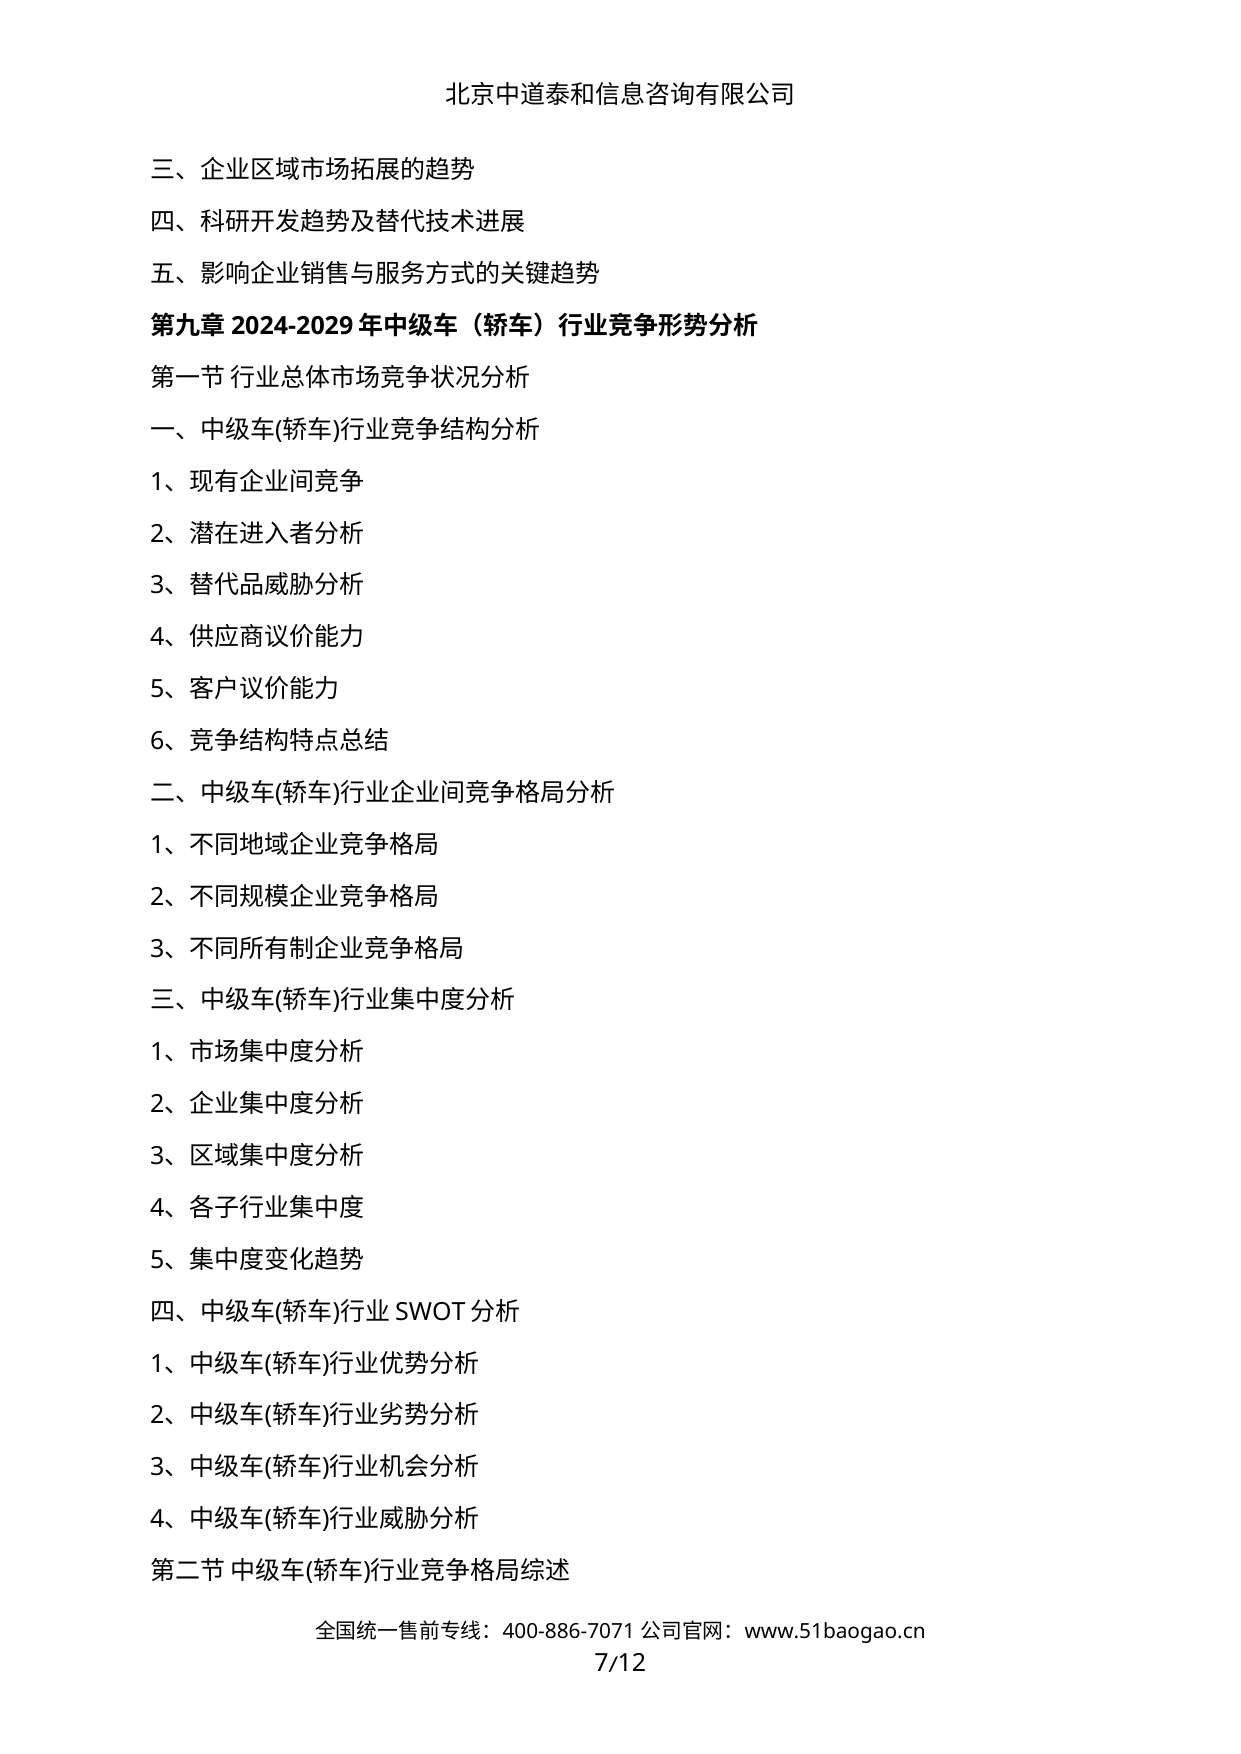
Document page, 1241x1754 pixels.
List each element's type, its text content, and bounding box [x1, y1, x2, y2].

text 5、集中度变化趋势 [150, 1239, 1090, 1276]
text 5、客户议价能力 [150, 669, 1090, 705]
text 一、中级车(轿车)行业竞争结构分析 [150, 409, 1090, 446]
text 1、现有企业间竞争 [150, 461, 1090, 497]
text 3、区域集中度分析 [150, 1136, 1090, 1172]
text 二、中级车(轿车)行业企业间竞争格局分析 [150, 772, 1090, 809]
text 2、中级车(轿车)行业劣势分析 [150, 1395, 1090, 1431]
text 4、各子行业集中度 [150, 1187, 1090, 1224]
text 4、中级车(轿车)行业威胁分析 [150, 1499, 1090, 1535]
text 四、中级车(轿车)行业SWOT分析 [150, 1291, 1090, 1327]
text 2、潜在进入者分析 [150, 513, 1090, 549]
text 3、不同所有制企业竞争格局 [150, 928, 1090, 964]
text 1、市场集中度分析 [150, 1032, 1090, 1068]
text 三、中级车(轿车)行业集中度分析 [150, 980, 1090, 1016]
text 2、企业集中度分析 [150, 1084, 1090, 1120]
text 三、企业区域市场拓展的趋势 [150, 150, 1090, 186]
text 6、竞争结构特点总结 [150, 721, 1090, 757]
text 第二节 中级车(轿车)行业竞争格局综述 [150, 1551, 1090, 1587]
text 4、供应商议价能力 [150, 617, 1090, 653]
text 第一节 行业总体市场竞争状况分析 [150, 357, 1090, 394]
text 1、中级车(轿车)行业优势分析 [150, 1343, 1090, 1379]
text 3、中级车(轿车)行业机会分析 [150, 1447, 1090, 1483]
text 3、替代品威胁分析 [150, 565, 1090, 601]
text 1、不同地域企业竞争格局 [150, 824, 1090, 861]
text 四、科研开发趋势及替代技术进展 [150, 202, 1090, 238]
text 第九章 2024-2029年中级车（轿车）行业竞争形势分析 [150, 306, 1090, 342]
text 五、影响企业销售与服务方式的关键趋势 [150, 254, 1090, 290]
text 2、不同规模企业竞争格局 [150, 876, 1090, 912]
